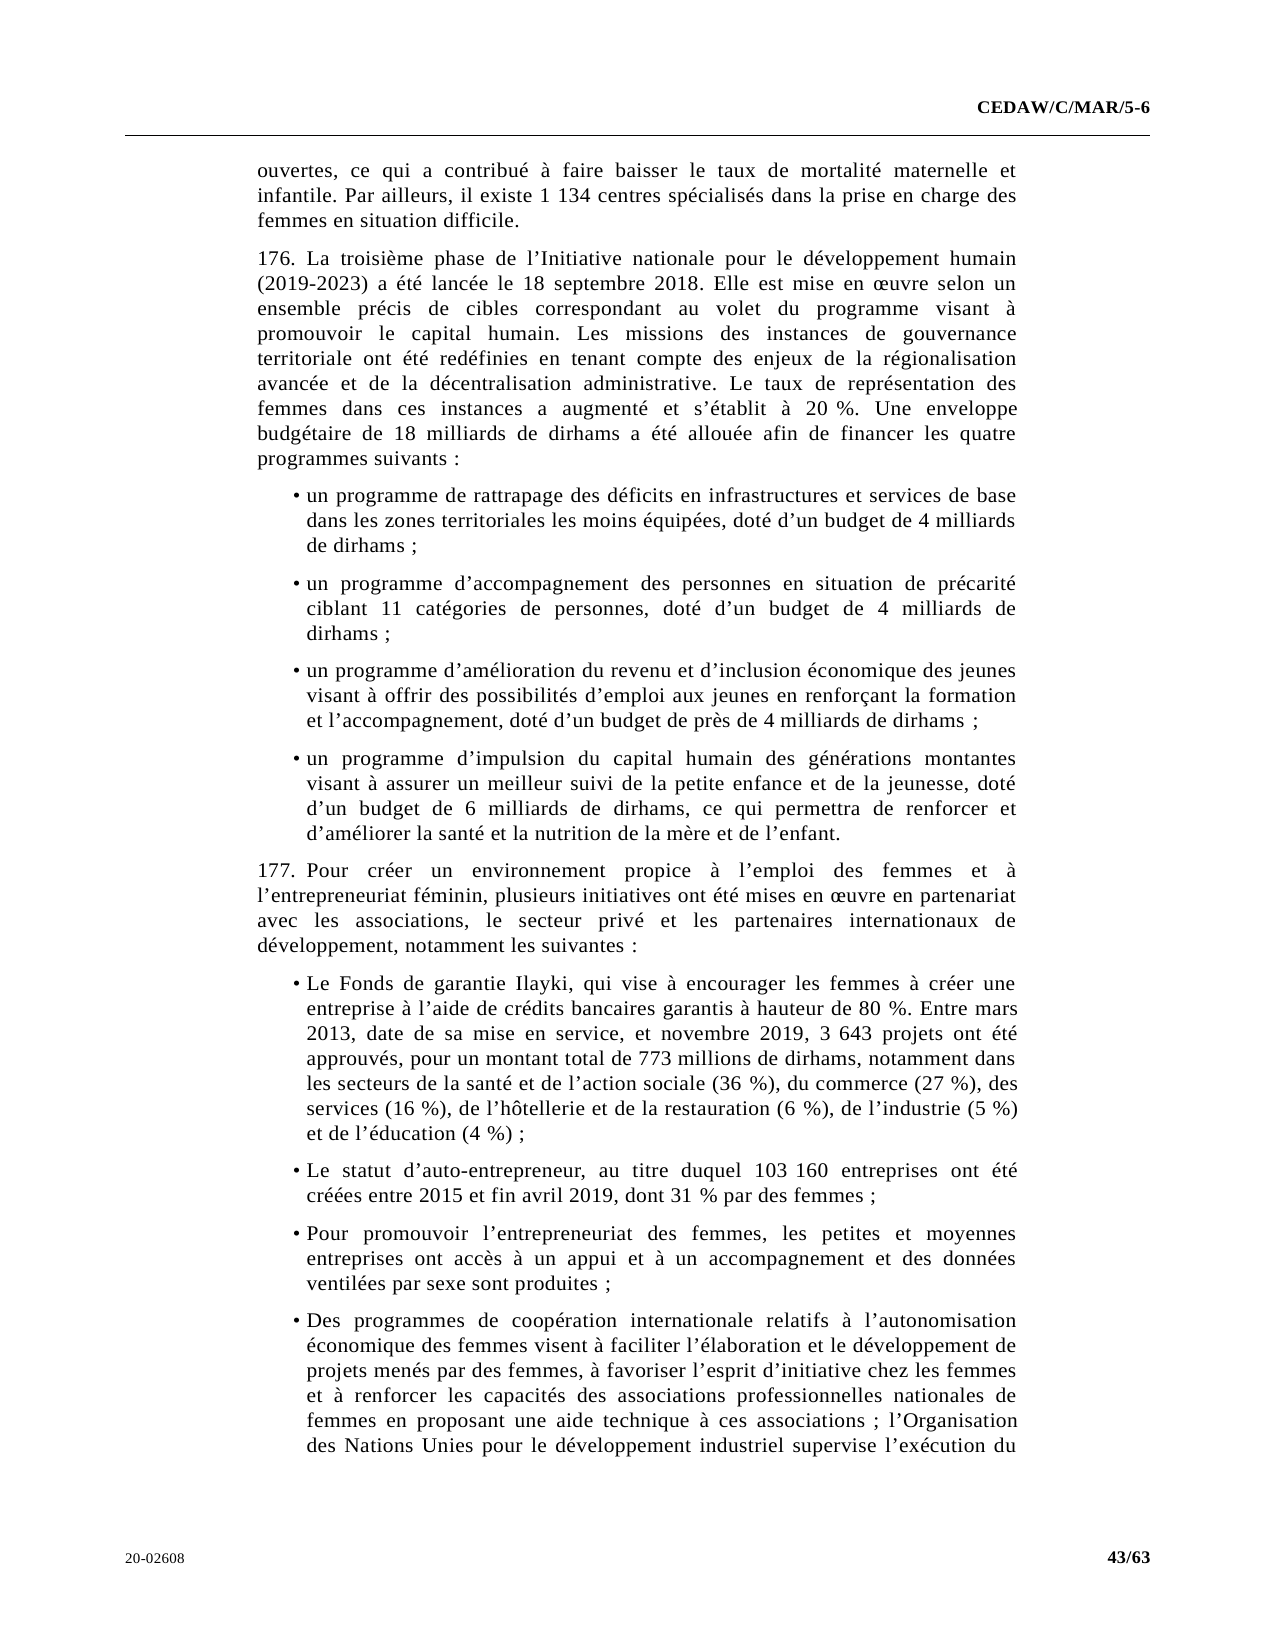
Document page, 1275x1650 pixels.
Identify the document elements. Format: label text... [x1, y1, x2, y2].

text • Pour promouvoir l’entrepreneuriat des femmes, les petites et moyennes entreprises ont accès à un appui et à un accompagnement et des données ventilées par sexe sont produites ; [257, 1220, 1018, 1295]
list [257, 157, 1018, 232]
text • un programme d’accompagnement des personnes en situation de précarité ciblant 11 catégories de personnes, doté d’un budget de 4 milliards de dirhams ; [257, 570, 1018, 645]
text • un programme de rattrapage des déficits en infrastructures et services de base dans les zones territoriales les moins équipées, doté d’un budget de 4 milliards de dirhams ; [257, 482, 1018, 557]
text • Le statut d’auto-entrepreneur, au titre duquel 103 160 entreprises ont été créées entre 2015 et fin avril 2019, dont 31 % par des femmes ; [257, 1157, 1018, 1207]
text • un programme d’impulsion du capital humain des générations montantes visant à assurer un meilleur suivi de la petite enfance et de la jeunesse, doté d’un budget de 6 milliards de dirhams, ce qui permettra de renforcer et d’améliorer la santé et la nutrition de la mère et de l’enfant. [257, 745, 1018, 845]
list Pour créer un environnement propice à l’emploi des femmes et à l’entrepreneuriat féminin, plusieurs initiatives ont été mises en œuvre en partenariat avec les associations, le secteur privé et les partenaires internationaux de développement, notamment les suivantes : [257, 857, 1018, 957]
text • Le Fonds de garantie Ilayki, qui vise à encourager les femmes à créer une entreprise à l’aide de crédits bancaires garantis à hauteur de 80 %. Entre mars 2013, date de sa mise en service, et novembre 2019, 3 643 projets ont été approuvés, pour un montant total de 773 millions de dirhams, notamment dans les secteurs de la santé et de l’action sociale (36 %), du commerce (27 %), des services (16 %), de l’hôtellerie et de la restauration (6 %), de l’industrie (5 %) et de l’éducation (4 %) ; [257, 970, 1018, 1145]
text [257, 1307, 1018, 1457]
list La troisième phase de l’Initiative nationale pour le développement humain (2019-2023) a été lancée le 18 septembre 2018. Elle est mise en œuvre selon un ensemble précis de cibles correspondant au volet du programme visant à promouvoir le capital humain. Les missions des instances de gouvernance territoriale ont été redéfinies en tenant compte des enjeux de la régionalisation avancée et de la décentralisation administrative. Le taux de représentation des femmes dans ces instances a augmenté et s’établit à 20 %. Une enveloppe budgétaire de 18 milliards de dirhams a été allouée afin de financer les quatre programmes suivants : [257, 245, 1018, 470]
text • un programme d’amélioration du revenu et d’inclusion économique des jeunes visant à offrir des possibilités d’emploi aux jeunes en renforçant la formation et l’accompagnement, doté d’un budget de près de 4 milliards de dirhams ; [257, 657, 1018, 732]
